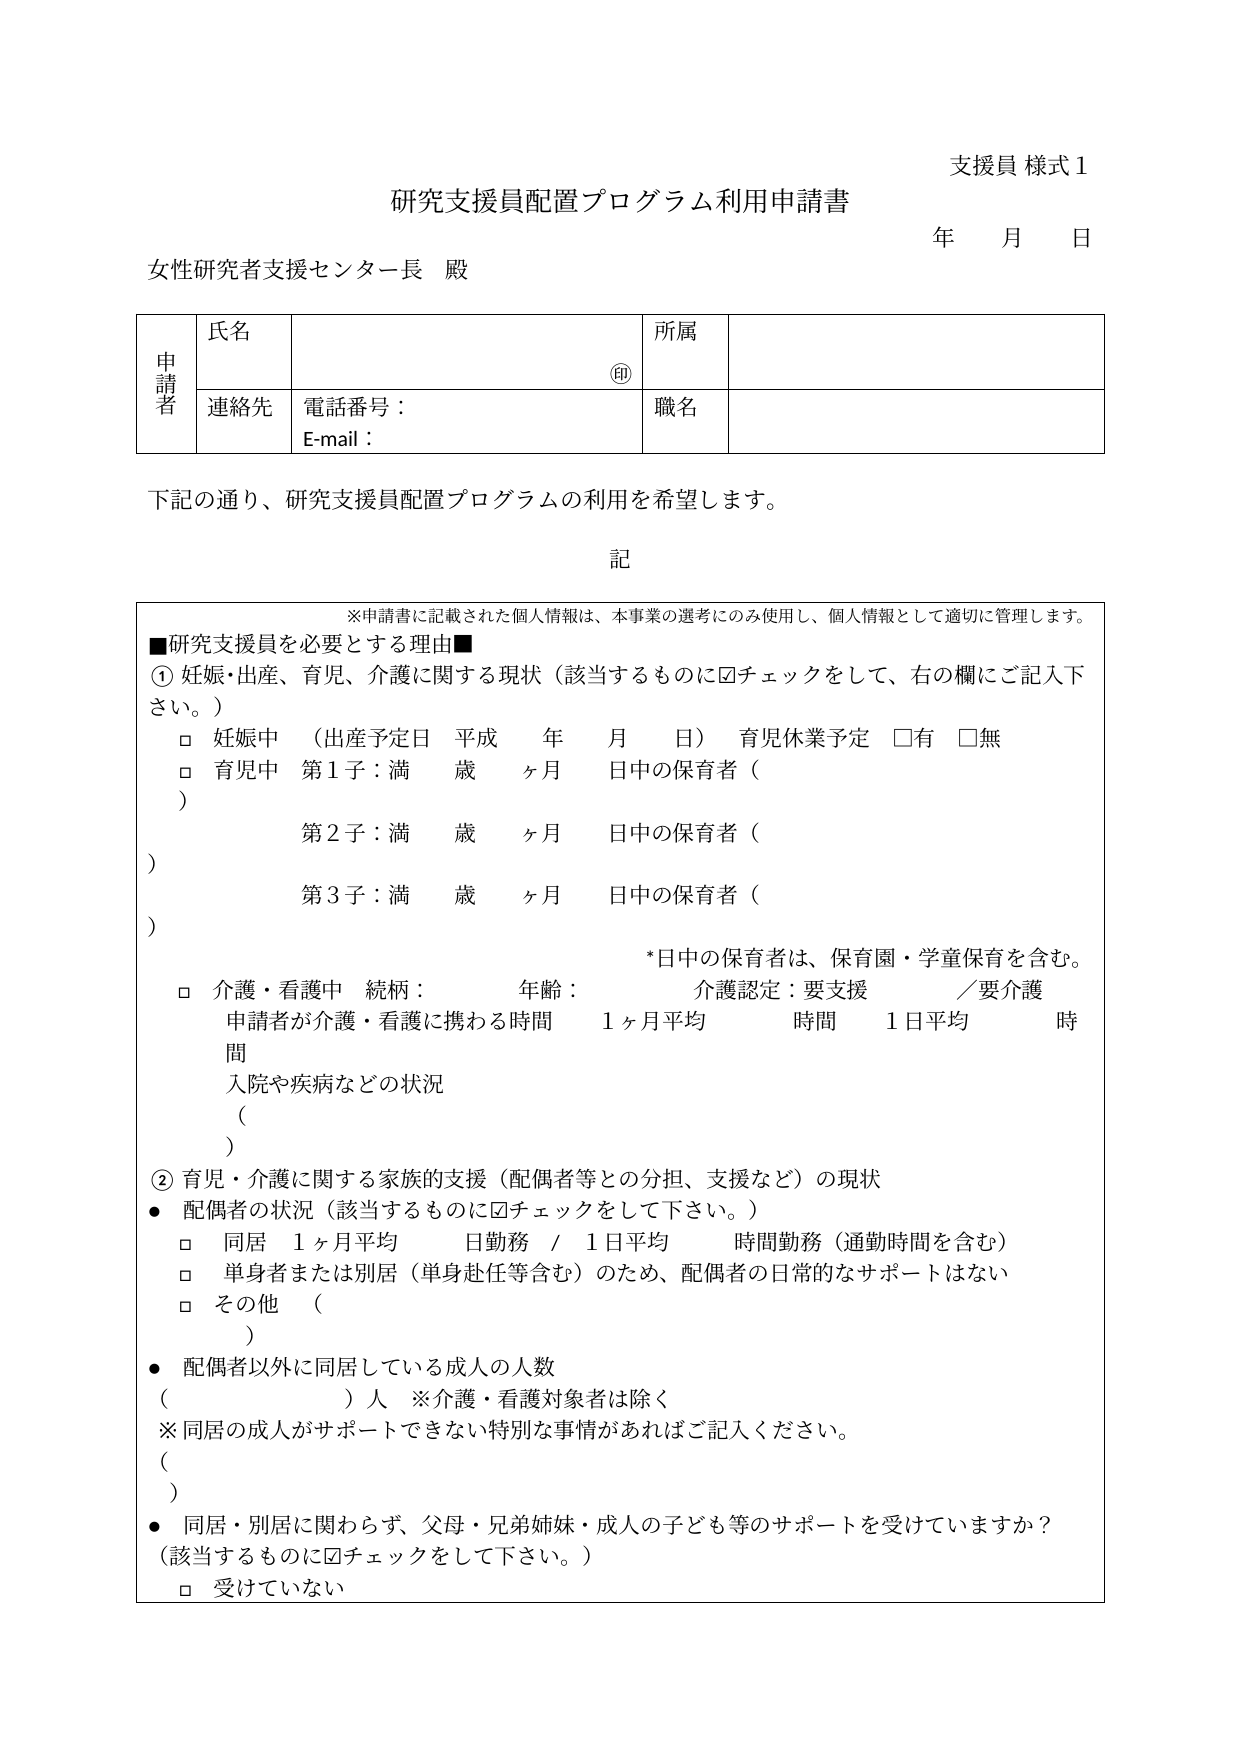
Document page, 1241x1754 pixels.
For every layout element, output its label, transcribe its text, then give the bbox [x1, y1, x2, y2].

table_cell 連絡先 [197, 390, 291, 453]
text 年 月 日 [148, 219, 1092, 252]
table_cell 電話番号： E-mail： [292, 390, 642, 453]
table_header 所属 [643, 315, 728, 389]
table_header [729, 315, 1104, 389]
text 支援員 様式１ [148, 148, 1092, 181]
table_cell [729, 390, 1104, 453]
table_header 申請者 [137, 315, 196, 453]
table_header ㊞ [292, 315, 642, 389]
text 女性研究者支援センター長 殿 [148, 252, 1092, 285]
text 研究支援員配置プログラム利用申請書 [148, 181, 1092, 219]
table_header 氏名 [197, 315, 291, 389]
subtitle 記 [148, 543, 1092, 574]
table_cell 職名 [643, 390, 728, 453]
text 下記の通り、研究支援員配置プログラムの利用を希望します。 [148, 482, 1092, 514]
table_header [137, 603, 1104, 1602]
